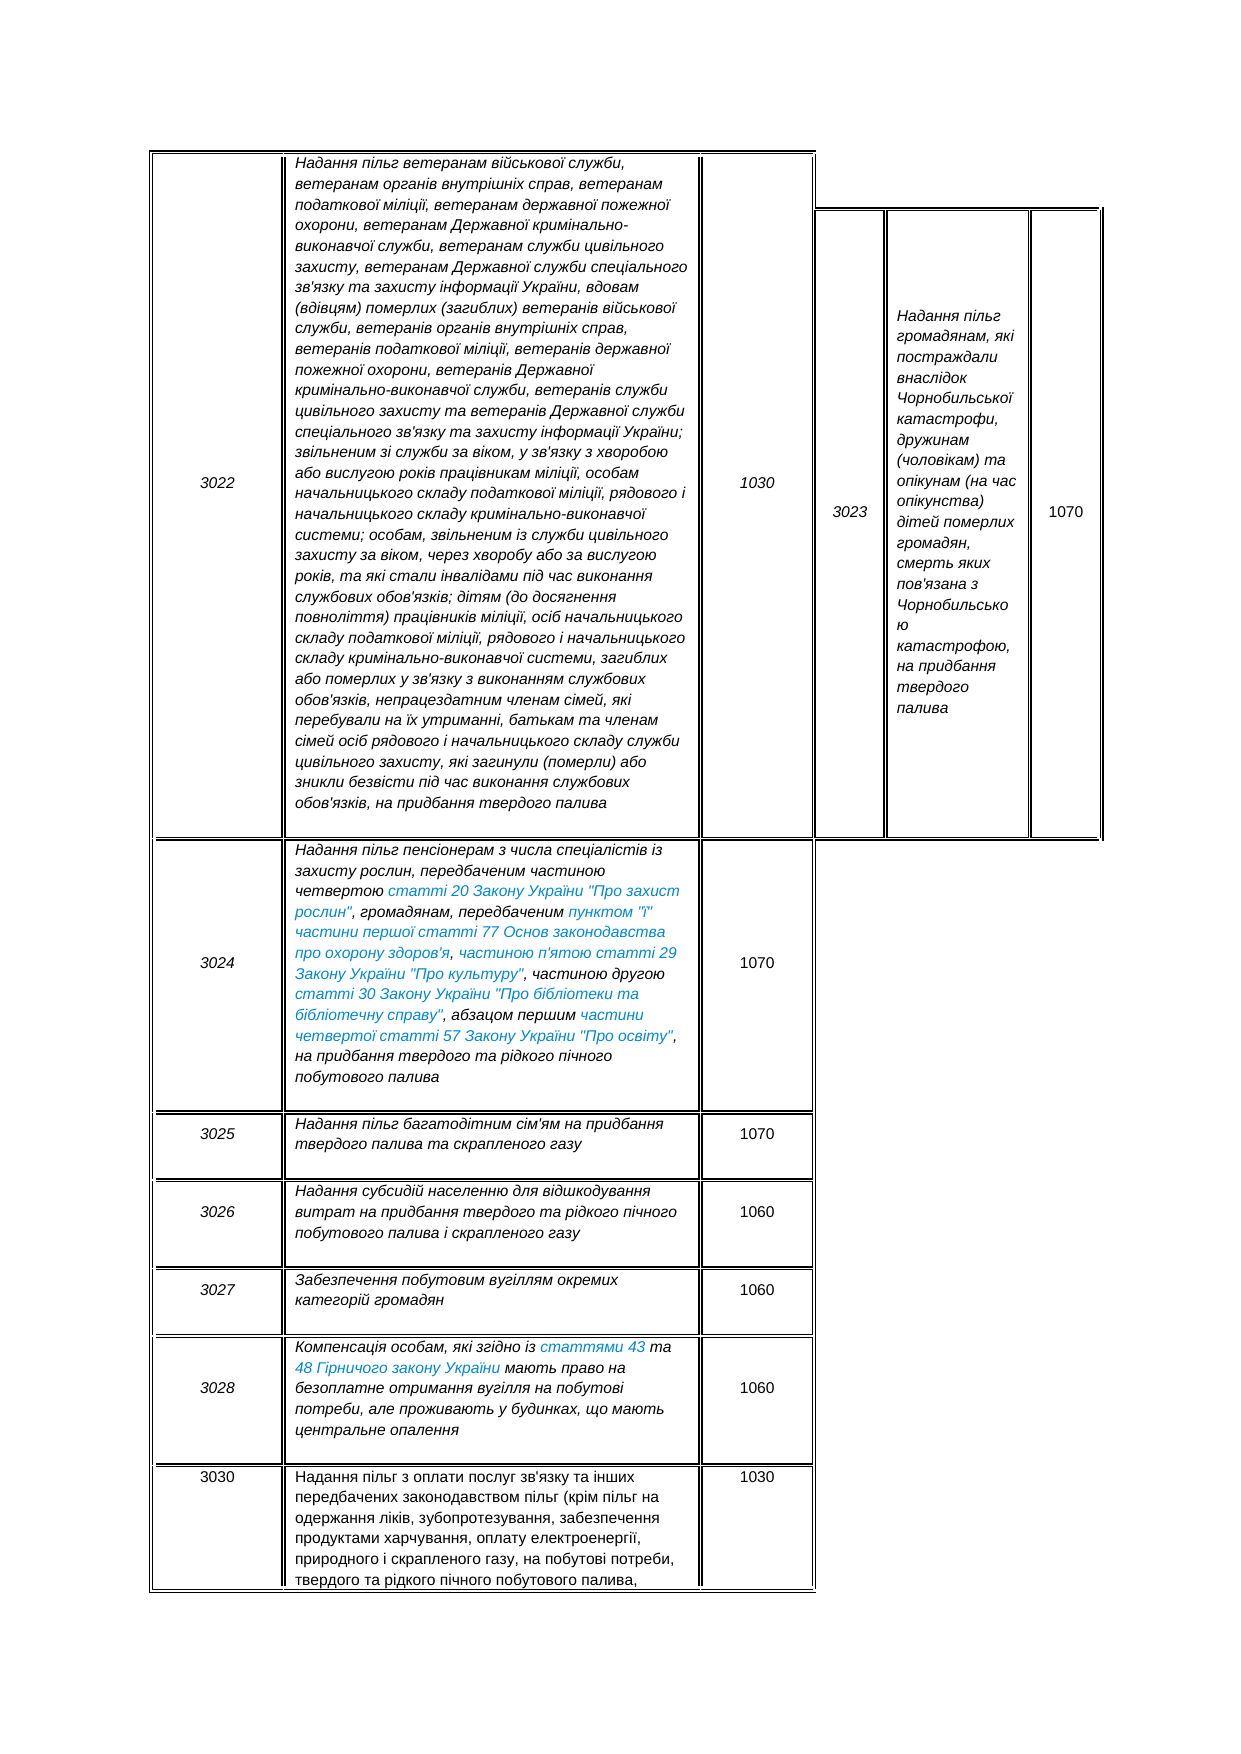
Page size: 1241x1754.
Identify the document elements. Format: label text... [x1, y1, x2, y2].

table_cell 1070 [703, 841, 812, 1110]
table_cell 3030 [151, 1463, 283, 1588]
table_cell 1060 [703, 1270, 812, 1334]
table_cell Забезпечення побутовим вугіллям окремих категорій громадян [286, 1270, 698, 1334]
table_cell Надання пільг багатодітним сім'ям на придбання твердого палива та скрапленого газу [286, 1115, 698, 1178]
table_cell 1070 [703, 1115, 812, 1178]
table_cell 1060 [703, 1182, 812, 1266]
table_cell 1070 [1030, 207, 1102, 836]
table_cell 1030 [700, 1463, 814, 1588]
table_cell 3024 [151, 836, 283, 1110]
table_cell 3023 [816, 211, 883, 836]
table_cell 3026 [151, 1178, 282, 1266]
table_cell 3025 [151, 1110, 283, 1178]
table_cell 3022 [153, 154, 283, 836]
table_cell Надання пільг пенсіонерам з числа спеціалістів із захисту рослин, передбаченим частиною четвертою статті 20 Закону України "Про захист рослин", громадянам, передбаченим пунктом "ї" частини першої статті 77 Основ законодавства про охорону здоров'я, частиною п'ятою статті 29 Закону України "Про культуру", частиною другою статті 30 Закону України "Про бібліотеки та бібліотечну справу", абзацом першим частини четвертої статті 57 Закону України "Про освіту", на придбання твердого та рідкого пічного побутового палива [286, 841, 698, 1110]
table_cell 1030 [700, 152, 814, 836]
table_cell Компенсація особам, які згідно із статтями 43 та 48 Гірничого закону України мають право на безоплатне отримання вугілля на побутові потреби, але проживають у будинках, що мають центральне опалення [286, 1338, 698, 1463]
table_cell Надання пільг ветеранам військової служби, ветеранам органів внутрішніх справ, ветеранам податкової міліції, ветеранам державної пожежної охорони, ветеранам Державної кримінально-виконавчої служби, ветеранам служби цивільного захисту, ветеранам Державної служби спеціального зв'язку та захисту інформації України, вдовам (вдівцям) померлих (загиблих) ветеранів військової служби, ветеранів органів внутрішніх справ, ветеранів податкової міліції, ветеранів державної пожежної охорони, ветеранів Державної кримінально-виконавчої служби, ветеранів служби цивільного захисту та ветеранів Державної служби спеціального зв'язку та захисту інформації України; звільненим зі служби за віком, у зв'язку з хворобою або вислугою років працівникам міліції, особам начальницького складу податкової міліції, рядового і начальницького складу кримінально-виконавчої системи; особам, звільненим із служби цивільного захисту за віком, через хворобу або за вислугою років, та які стали інвалідами під час виконання службових обов'язків; дітям (до досягнення повноліття) працівників міліції, осіб начальницького складу податкової міліції, рядового і начальницького складу кримінально-виконавчої системи, загиблих або померлих у зв'язку з виконанням службових обов'язків, непрацездатним членам сімей, які перебували на їх утриманні, батькам та членам сімей осіб рядового і начальницького складу служби цивільного захисту, які загинули (померли) або зникли безвісти під час виконання службових обов'язків, на придбання твердого палива [284, 154, 700, 836]
table_cell 1060 [703, 1338, 812, 1463]
table_cell Надання субсидій населенню для відшкодування витрат на придбання твердого та рідкого пічного побутового палива і скрапленого газу [286, 1182, 698, 1266]
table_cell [284, 1467, 700, 1588]
table_cell 3028 [151, 1334, 283, 1463]
table_cell 3027 [153, 1266, 282, 1334]
table_cell Надання пільг громадянам, які постраждали внаслідок Чорнобильської катастрофи, дружинам (чоловікам) та опікунам (на час опікунства) дітей померлих громадян, смерть яких пов'язана з Чорнобильською катастрофою, на придбання твердого палива [888, 211, 1028, 836]
